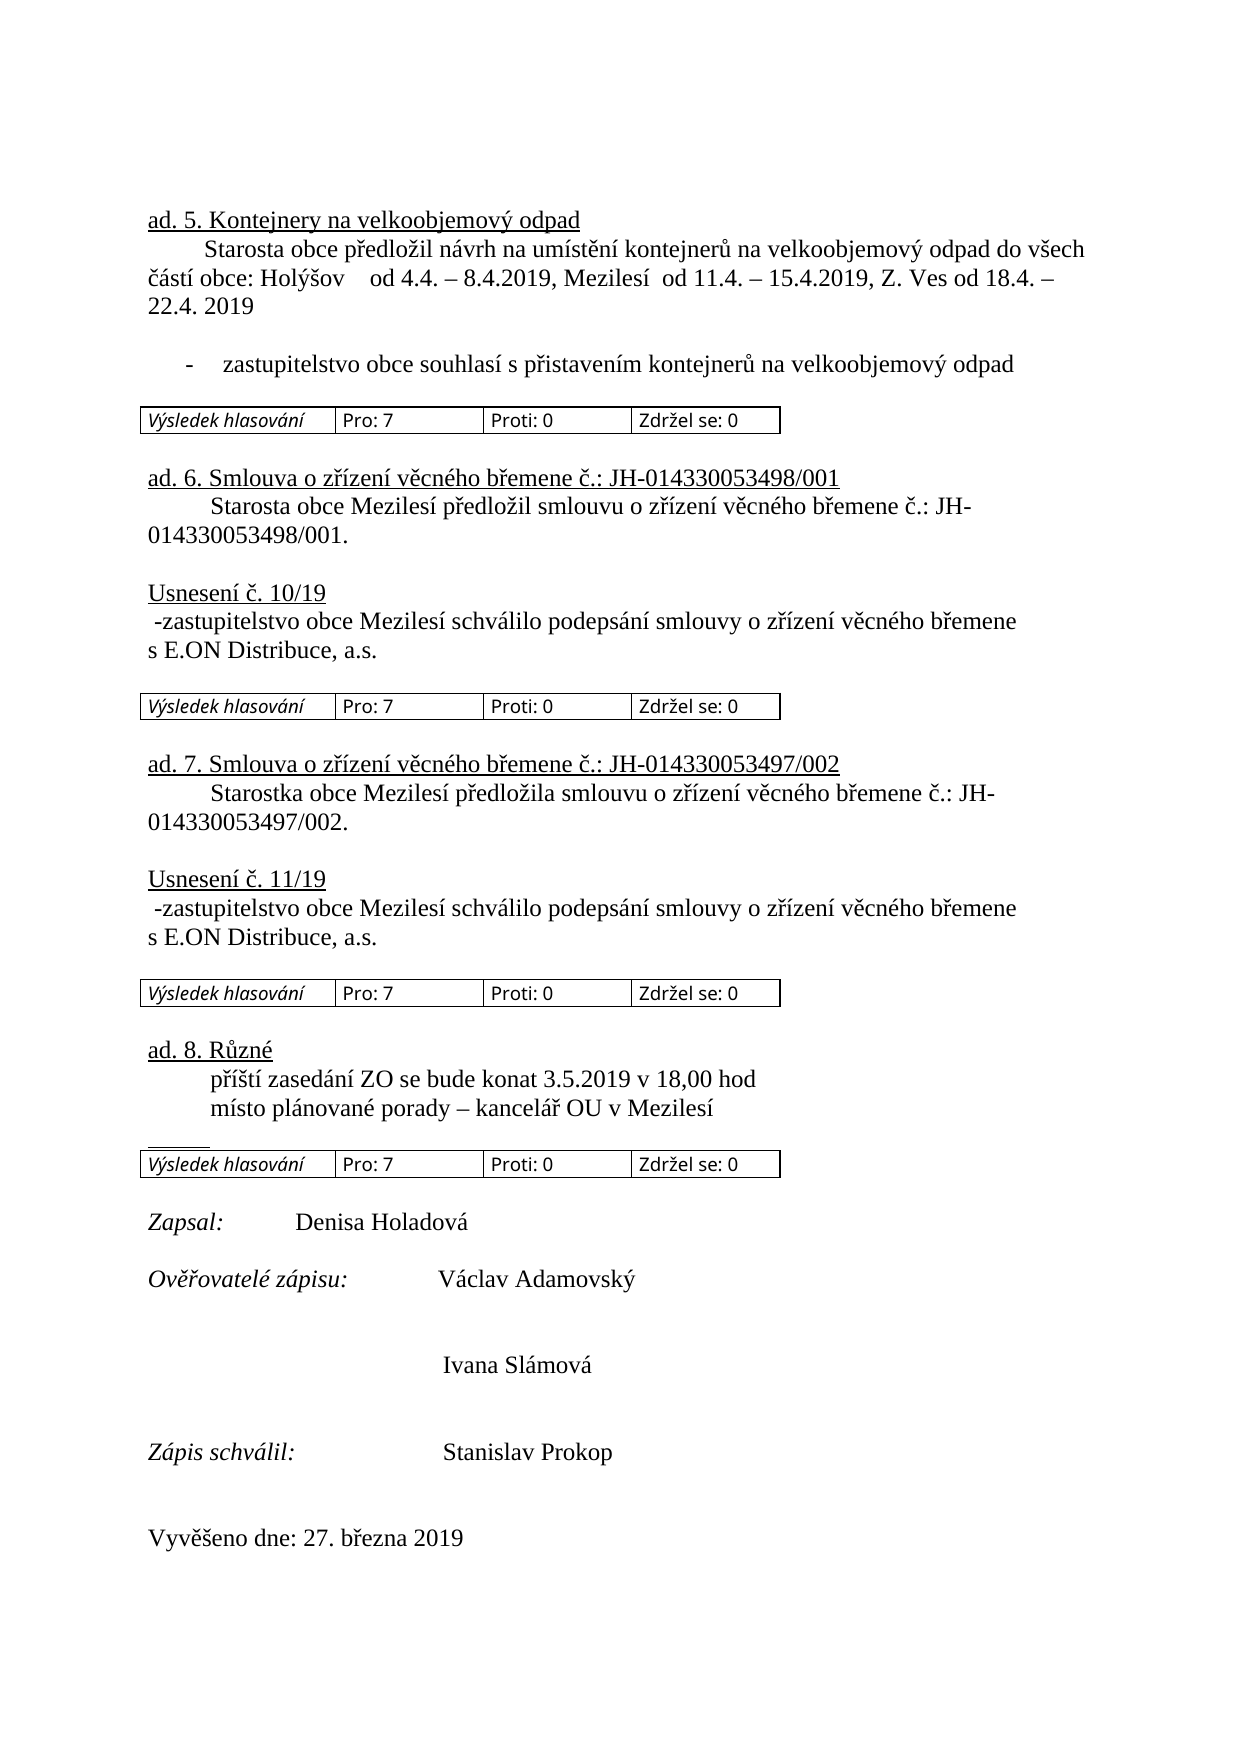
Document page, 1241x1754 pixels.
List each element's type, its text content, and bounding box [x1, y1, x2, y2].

text ad. 7. Smlouva o zřízení věcného břemene č.: JH-014330053497/002 [148, 749, 1093, 778]
text Ivana Slámová [148, 1351, 1093, 1379]
text Zapsal: Denisa Holadová [148, 1207, 1093, 1236]
table_header Pro: 7 [336, 408, 483, 433]
text ad. 8. Různé [148, 1035, 1093, 1064]
table_header Proti: 0 [484, 980, 631, 1006]
table_header Výsledek hlasování [141, 1151, 335, 1177]
text Zápis schválil: Stanislav Prokop [148, 1437, 1093, 1466]
table_header Zdržel se: 0 [632, 408, 779, 433]
text -zastupitelstvo obce Mezilesí schválilo podepsání smlouvy o zřízení věcného břemene s E.ON Distribuce, a.s. [148, 606, 1093, 664]
table_header Pro: 7 [336, 1151, 483, 1177]
text Usnesení č. 11/19 [148, 864, 1093, 893]
text Starosta obce Mezilesí předložil smlouvu o zřízení věcného břemene č.: JH-014330053498/001. [148, 491, 1093, 549]
text Starostka obce Mezilesí předložila smlouvu o zřízení věcného břemene č.: JH-014330053497/002. [148, 778, 1093, 835]
text místo plánované porady – kancelář OU v Mezilesí [148, 1093, 1093, 1122]
text Starosta obce předložil návrh na umístění kontejnerů na velkoobjemový odpad do všech částí obce: Holýšov od 4.4. – 8.4.2019, Mezilesí od 11.4. – 15.4.2019, Z. Ves od 18.4. – 22.4. 2019 [148, 234, 1093, 320]
table_header Zdržel se: 0 [632, 980, 779, 1006]
table_header Výsledek hlasování [141, 980, 335, 1006]
table_header Zdržel se: 0 [632, 694, 779, 719]
table_header Výsledek hlasování [141, 694, 335, 719]
text -zastupitelstvo obce Mezilesí schválilo podepsání smlouvy o zřízení věcného břemene s E.ON Distribuce, a.s. [148, 893, 1093, 950]
table_header Výsledek hlasování [141, 408, 335, 433]
text příští zasedání ZO se bude konat 3.5.2019 v 18,00 hod [148, 1064, 1093, 1093]
table_header Proti: 0 [484, 408, 631, 433]
text ad. 6. Smlouva o zřízení věcného břemene č.: JH-014330053498/001 [148, 463, 1093, 491]
table_header Proti: 0 [484, 1151, 631, 1177]
text ad. 5. Kontejnery na velkoobjemový odpad [148, 205, 1093, 234]
table_header Pro: 7 [336, 980, 483, 1006]
text Ověřovatelé zápisu: Václav Adamovský [148, 1264, 1093, 1293]
table_header Pro: 7 [336, 694, 483, 719]
table_header Proti: 0 [484, 694, 631, 719]
list zastupitelstvo obce souhlasí s přistavením kontejnerů na velkoobjemový odpad [185, 349, 1093, 378]
text Vyvěšeno dne: 27. března 2019 [148, 1523, 1093, 1552]
table_header Zdržel se: 0 [632, 1151, 779, 1177]
text Usnesení č. 10/19 [148, 578, 1093, 606]
